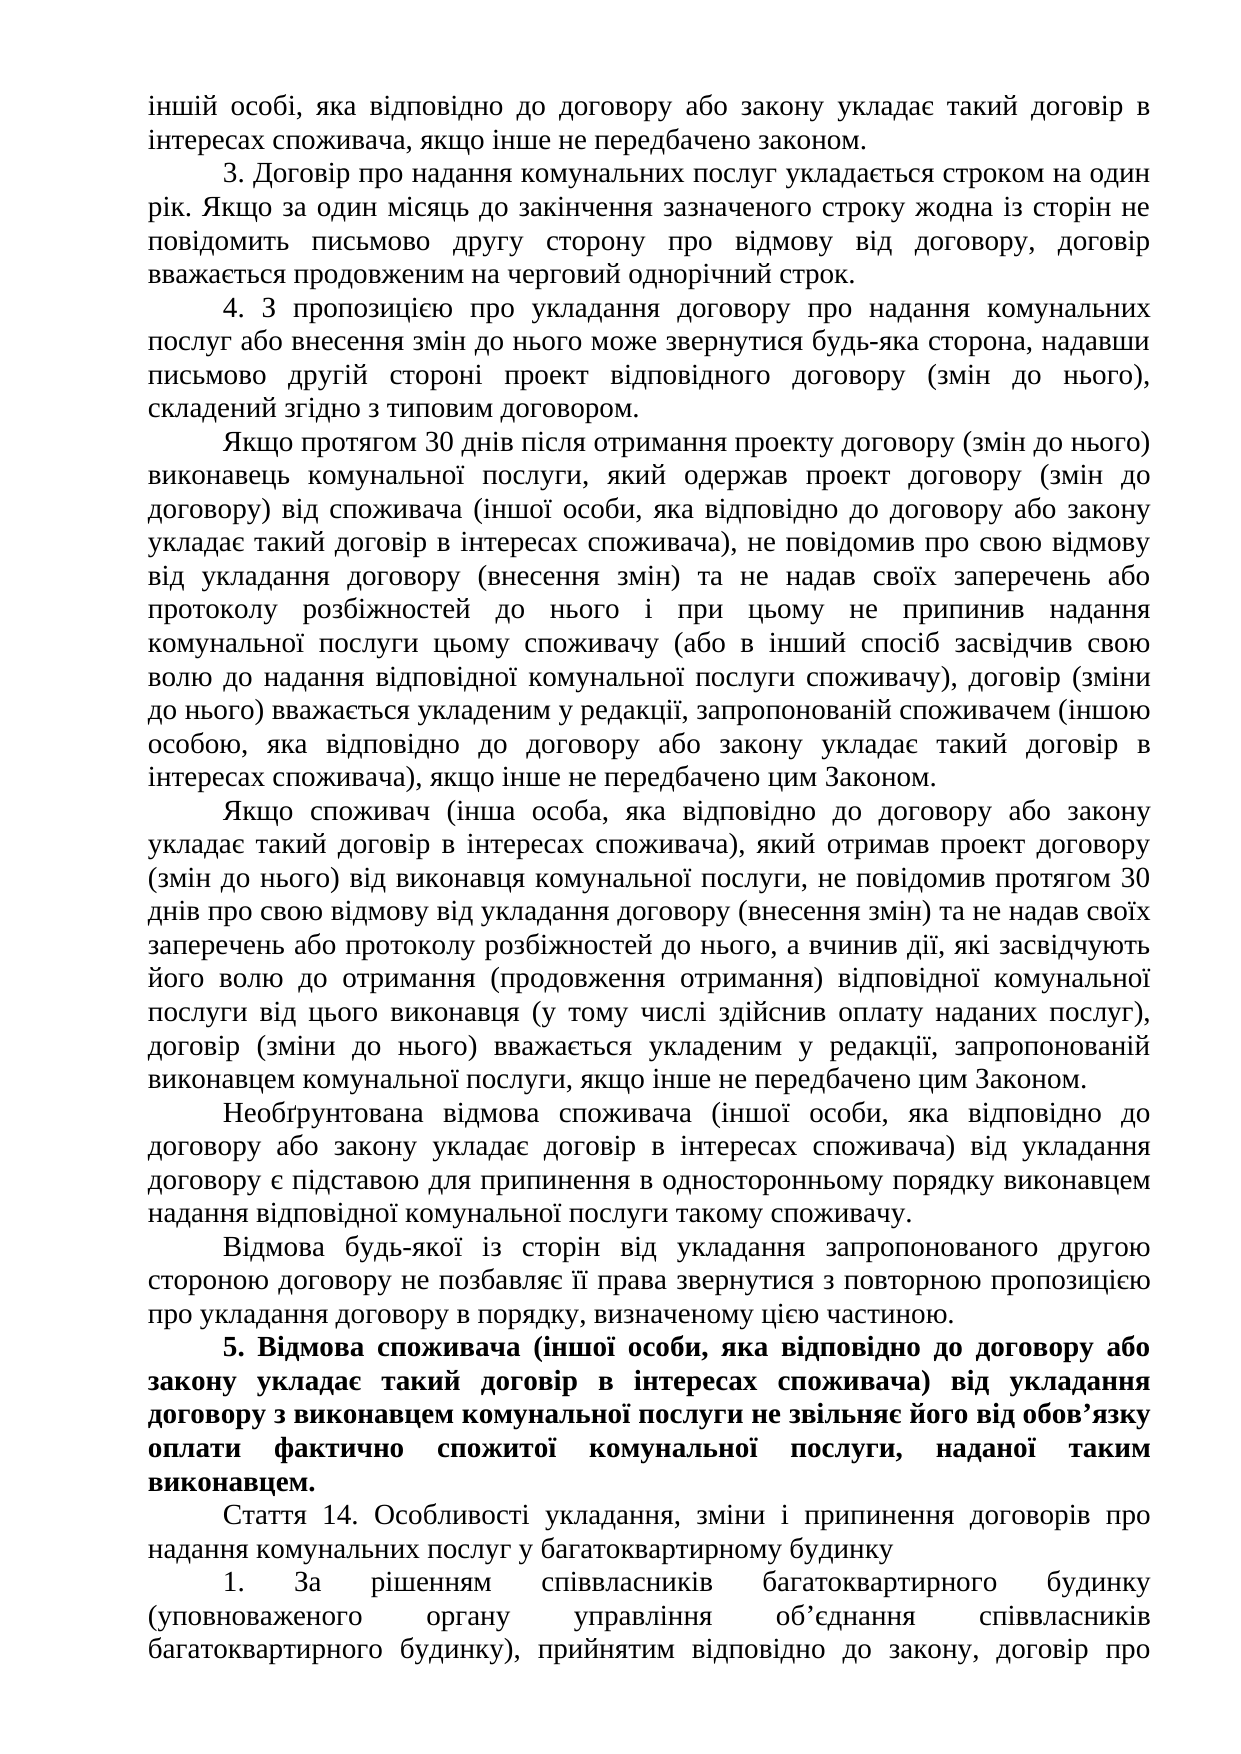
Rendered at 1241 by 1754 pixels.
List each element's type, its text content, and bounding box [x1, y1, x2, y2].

text 5. Відмова споживача (іншої особи, яка відповідно до договору або закону укладає такий договір в інтересах споживача) від укладання договору з виконавцем комунальної послуги не звільняє його від обов’язку оплати фактично спожитої комунальної послуги, наданої таким виконавцем. [148, 1329, 1152, 1497]
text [148, 88, 1152, 156]
text Якщо споживач (інша особа, яка відповідно до договору або закону укладає такий договір в інтересах споживача), який отримав проект договору (змін до нього) від виконавця комунальної послуги, не повідомив протягом 30 днів про свою відмову від укладання договору (внесення змін) та не надав своїх заперечень або протоколу розбіжностей до нього, а вчинив дії, які засвідчують його волю до отримання (продовження отримання) відповідної комунальної послуги від цього виконавця (у тому числі здійснив оплату наданих послуг), договір (зміни до нього) вважається укладеним у редакції, запропонованій виконавцем комунальної послуги, якщо інше не передбачено цим Законом. [148, 793, 1152, 1095]
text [148, 1564, 1152, 1665]
text 3. Договір про надання комунальних послуг укладається строком на один рік. Якщо за один місяць до закінчення зазначеного строку жодна із сторін не повідомить письмово другу сторону про відмову від договору, договір вважається продовженим на черговий однорічний строк. [148, 156, 1152, 290]
text 4. З пропозицією про укладання договору про надання комунальних послуг або внесення змін до нього може звернутися будь-яка сторона, надавши письмово другій стороні проект відповідного договору (змін до нього), складений згідно з типовим договором. [148, 290, 1152, 424]
text Відмова будь-якої із сторін від укладання запропонованого другою стороною договору не позбавляє її права звернутися з повторною пропозицією про укладання договору в порядку, визначеному цією частиною. [148, 1229, 1152, 1329]
text Необґрунтована відмова споживача (іншої особи, яка відповідно до договору або закону укладає договір в інтересах споживача) від укладання договору є підставою для припинення в односторонньому порядку виконавцем надання відповідної комунальної послуги такому споживачу. [148, 1095, 1152, 1229]
text Якщо протягом 30 днів після отримання проекту договору (змін до нього) виконавець комунальної послуги, який одержав проект договору (змін до договору) від споживача (іншої особи, яка відповідно до договору або закону укладає такий договір в інтересах споживача), не повідомив про свою відмову від укладання договору (внесення змін) та не надав своїх заперечень або протоколу розбіжностей до нього і при цьому не припинив надання комунальної послуги цьому споживачу (або в інший спосіб засвідчив свою волю до надання відповідної комунальної послуги споживачу), договір (зміни до нього) вважається укладеним у редакції, запропонованій споживачем (іншою особою, яка відповідно до договору або закону укладає такий договір в інтересах споживача), якщо інше не передбачено цим Законом. [148, 424, 1152, 793]
text Стаття 14. Особливості укладання, зміни і припинення договорів про надання комунальних послуг у багатоквартирному будинку [148, 1497, 1152, 1564]
